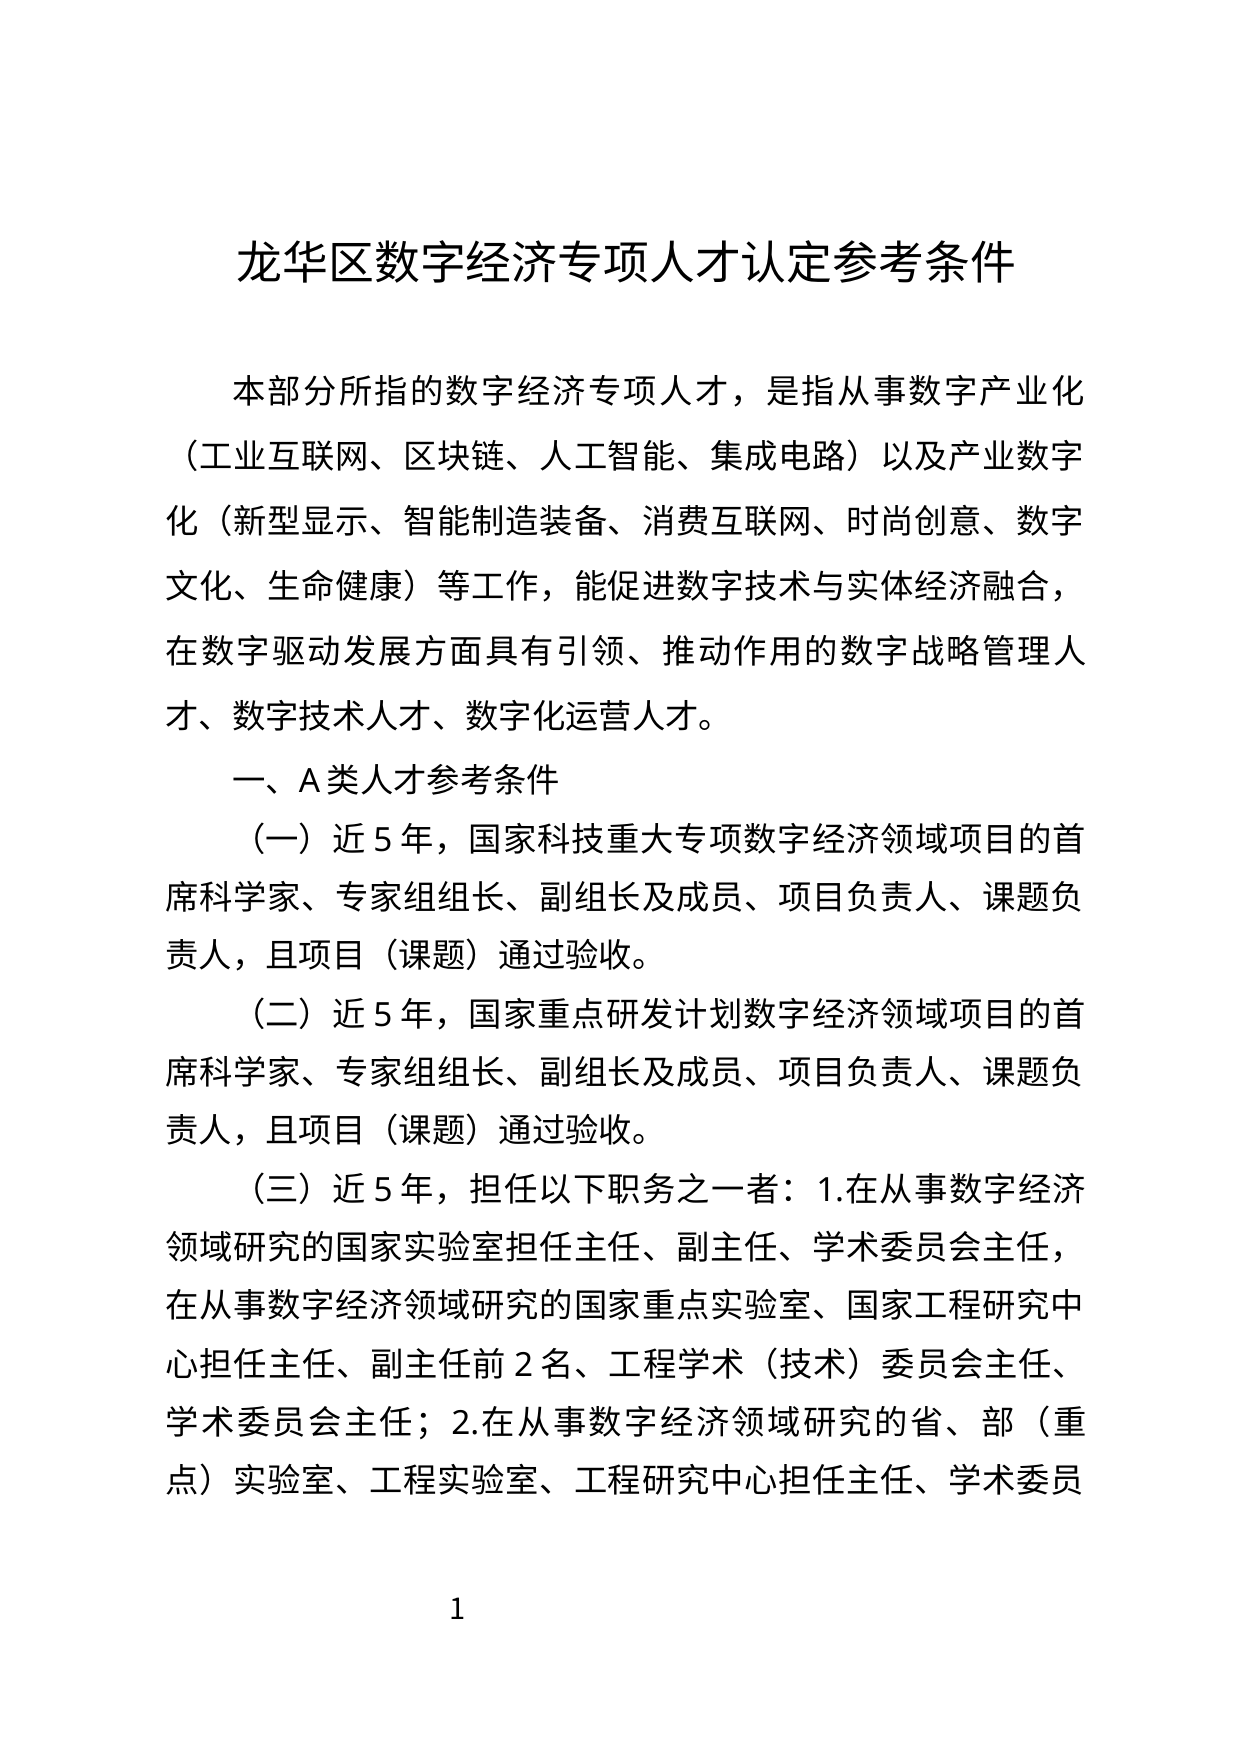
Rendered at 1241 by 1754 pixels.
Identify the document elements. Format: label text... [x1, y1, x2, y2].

subtitle 龙华区数字经济专项人才认定参考条件 [198, 233, 1054, 291]
list 近5年，国家重点研发计划数字经济领域项目的首席科学家、专家组组长、副组长及成员、项目负责人、课题负责人，且项目（课题）通过验收。 [165, 979, 1087, 1154]
list 近5年，国家科技重大专项数字经济领域项目的首席科学家、专家组组长、副组长及成员、项目负责人、课题负责人，且项目（课题）通过验收。 [165, 804, 1087, 979]
text 本部分所指的数字经济专项人才，是指从事数字产业化（工业互联网、区块链、人工智能、集成电路）以及产业数字化（新型显示、智能制造装备、消费互联网、时尚创意、数字文化、生命健康）等工作，能促进数字技术与实体经济融合，在数字驱动发展方面具有引领、推动作用的数字战略管理人才、数字技术人才、数字化运营人才。 [165, 356, 1087, 746]
subtitle 一、A类人才参考条件 [165, 746, 1087, 804]
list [165, 1154, 1087, 1504]
